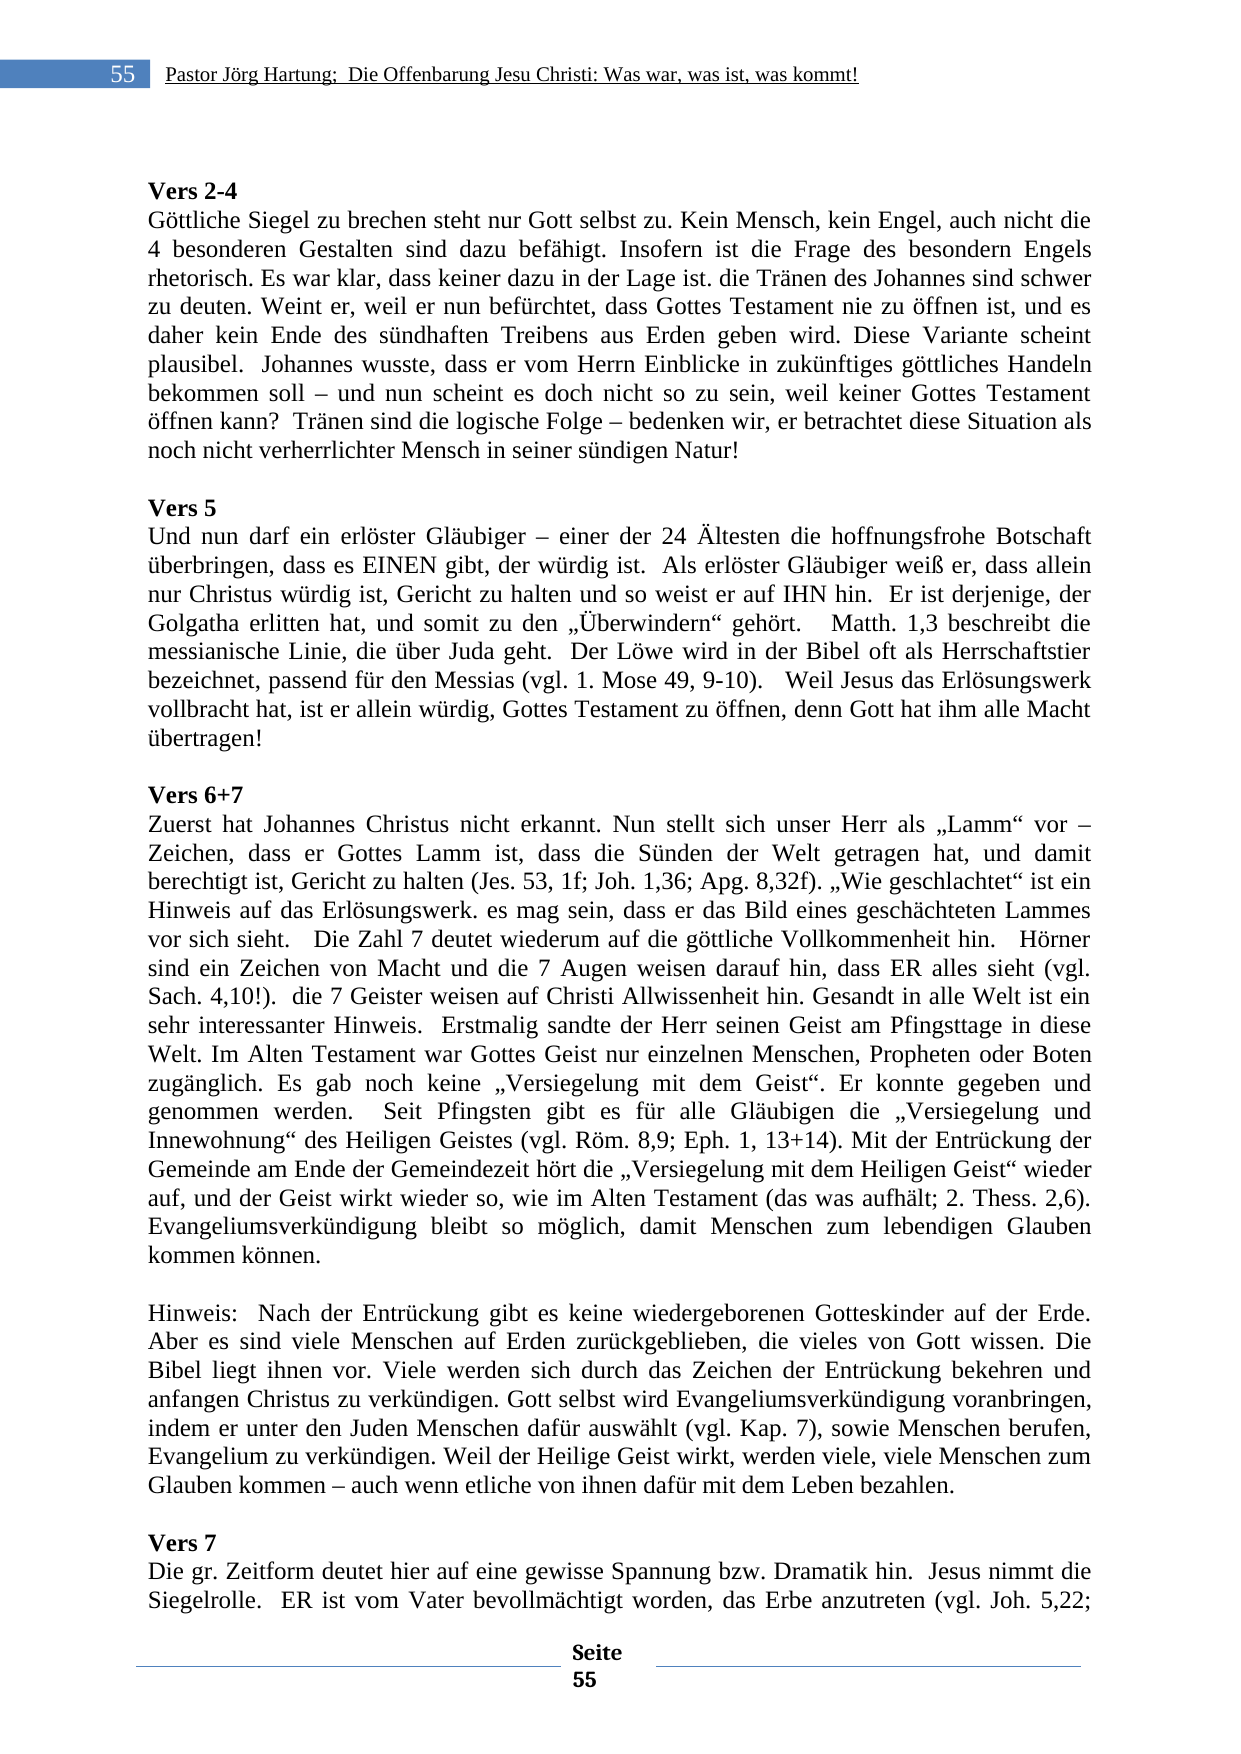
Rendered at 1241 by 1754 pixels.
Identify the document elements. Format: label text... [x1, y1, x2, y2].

text Vers 5 [148, 493, 1093, 521]
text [148, 1556, 1093, 1614]
text Göttliche Siegel zu brechen steht nur Gott selbst zu. Kein Mensch, kein Engel, auch nicht die 4 besonderen Gestalten sind dazu befähigt. Insofern ist die Frage des besondern Engels rhetorisch. Es war klar, dass keiner dazu in der Lage ist. die Tränen des Johannes sind schwer zu deuten. Weint er, weil er nun befürchtet, dass Gottes Testament nie zu öffnen ist, und es daher kein Ende des sündhaften Treibens aus Erden geben wird. Diese Variante scheint plausibel. Johannes wusste, dass er vom Herrn Einblicke in zukünftiges göttliches Handeln bekommen soll – und nun scheint es doch nicht so zu sein, weil keiner Gottes Testament öffnen kann? Tränen sind die logische Folge – bedenken wir, er betrachtet diese Situation als noch nicht verherrlichter Mensch in seiner sündigen Natur! [148, 205, 1093, 464]
text Vers 7 [148, 1528, 1093, 1556]
text Zuerst hat Johannes Christus nicht erkannt. Nun stellt sich unser Herr als „Lamm“ vor – Zeichen, dass er Gottes Lamm ist, dass die Sünden der Welt getragen hat, und damit berechtigt ist, Gericht zu halten (Jes. 53, 1f; Joh. 1,36; Apg. 8,32f). „Wie geschlachtet“ ist ein Hinweis auf das Erlösungswerk. es mag sein, dass er das Bild eines geschächteten Lammes vor sich sieht. Die Zahl 7 deutet wiederum auf die göttliche Vollkommenheit hin. Hörner sind ein Zeichen von Macht und die 7 Augen weisen darauf hin, dass ER alles sieht (vgl. Sach. 4,10!). die 7 Geister weisen auf Christi Allwissenheit hin. Gesandt in alle Welt ist ein sehr interessanter Hinweis. Erstmalig sandte der Herr seinen Geist am Pfingsttage in diese Welt. Im Alten Testament war Gottes Geist nur einzelnen Menschen, Propheten oder Boten zugänglich. Es gab noch keine „Versiegelung mit dem Geist“. Er konnte gegeben und genommen werden. Seit Pfingsten gibt es für alle Gläubigen die „Versiegelung und Innewohnung“ des Heiligen Geistes (vgl. Röm. 8,9; Eph. 1, 13+14). Mit der Entrückung der Gemeinde am Ende der Gemeindezeit hört die „Versiegelung mit dem Heiligen Geist“ wieder auf, und der Geist wirkt wieder so, wie im Alten Testament (das was aufhält; 2. Thess. 2,6). Evangeliumsverkündigung bleibt so möglich, damit Menschen zum lebendigen Glauben kommen können. [148, 809, 1093, 1269]
text Vers 2-4 [148, 176, 1093, 205]
text Hinweis: Nach der Entrückung gibt es keine wiedergeborenen Gotteskinder auf der Erde. Aber es sind viele Menschen auf Erden zurückgeblieben, die vieles von Gott wissen. Die Bibel liegt ihnen vor. Viele werden sich durch das Zeichen der Entrückung bekehren und anfangen Christus zu verkündigen. Gott selbst wird Evangeliumsverkündigung voranbringen, indem er unter den Juden Menschen dafür auswählt (vgl. Kap. 7), sowie Menschen berufen, Evangelium zu verkündigen. Weil der Heilige Geist wirkt, werden viele, viele Menschen zum Glauben kommen – auch wenn etliche von ihnen dafür mit dem Leben bezahlen. [148, 1298, 1093, 1499]
text Vers 6+7 [148, 780, 1093, 809]
text Und nun darf ein erlöster Gläubiger – einer der 24 Ältesten die hoffnungsfrohe Botschaft überbringen, dass es EINEN gibt, der würdig ist. Als erlöster Gläubiger weiß er, dass allein nur Christus würdig ist, Gericht zu halten und so weist er auf IHN hin. Er ist derjenige, der Golgatha erlitten hat, und somit zu den „Überwindern“ gehört. Matth. 1,3 beschreibt die messianische Linie, die über Juda geht. Der Löwe wird in der Bibel oft als Herrschaftstier bezeichnet, passend für den Messias (vgl. 1. Mose 49, 9-10). Weil Jesus das Erlösungswerk vollbracht hat, ist er allein würdig, Gottes Testament zu öffnen, denn Gott hat ihm alle Macht übertragen! [148, 521, 1093, 751]
